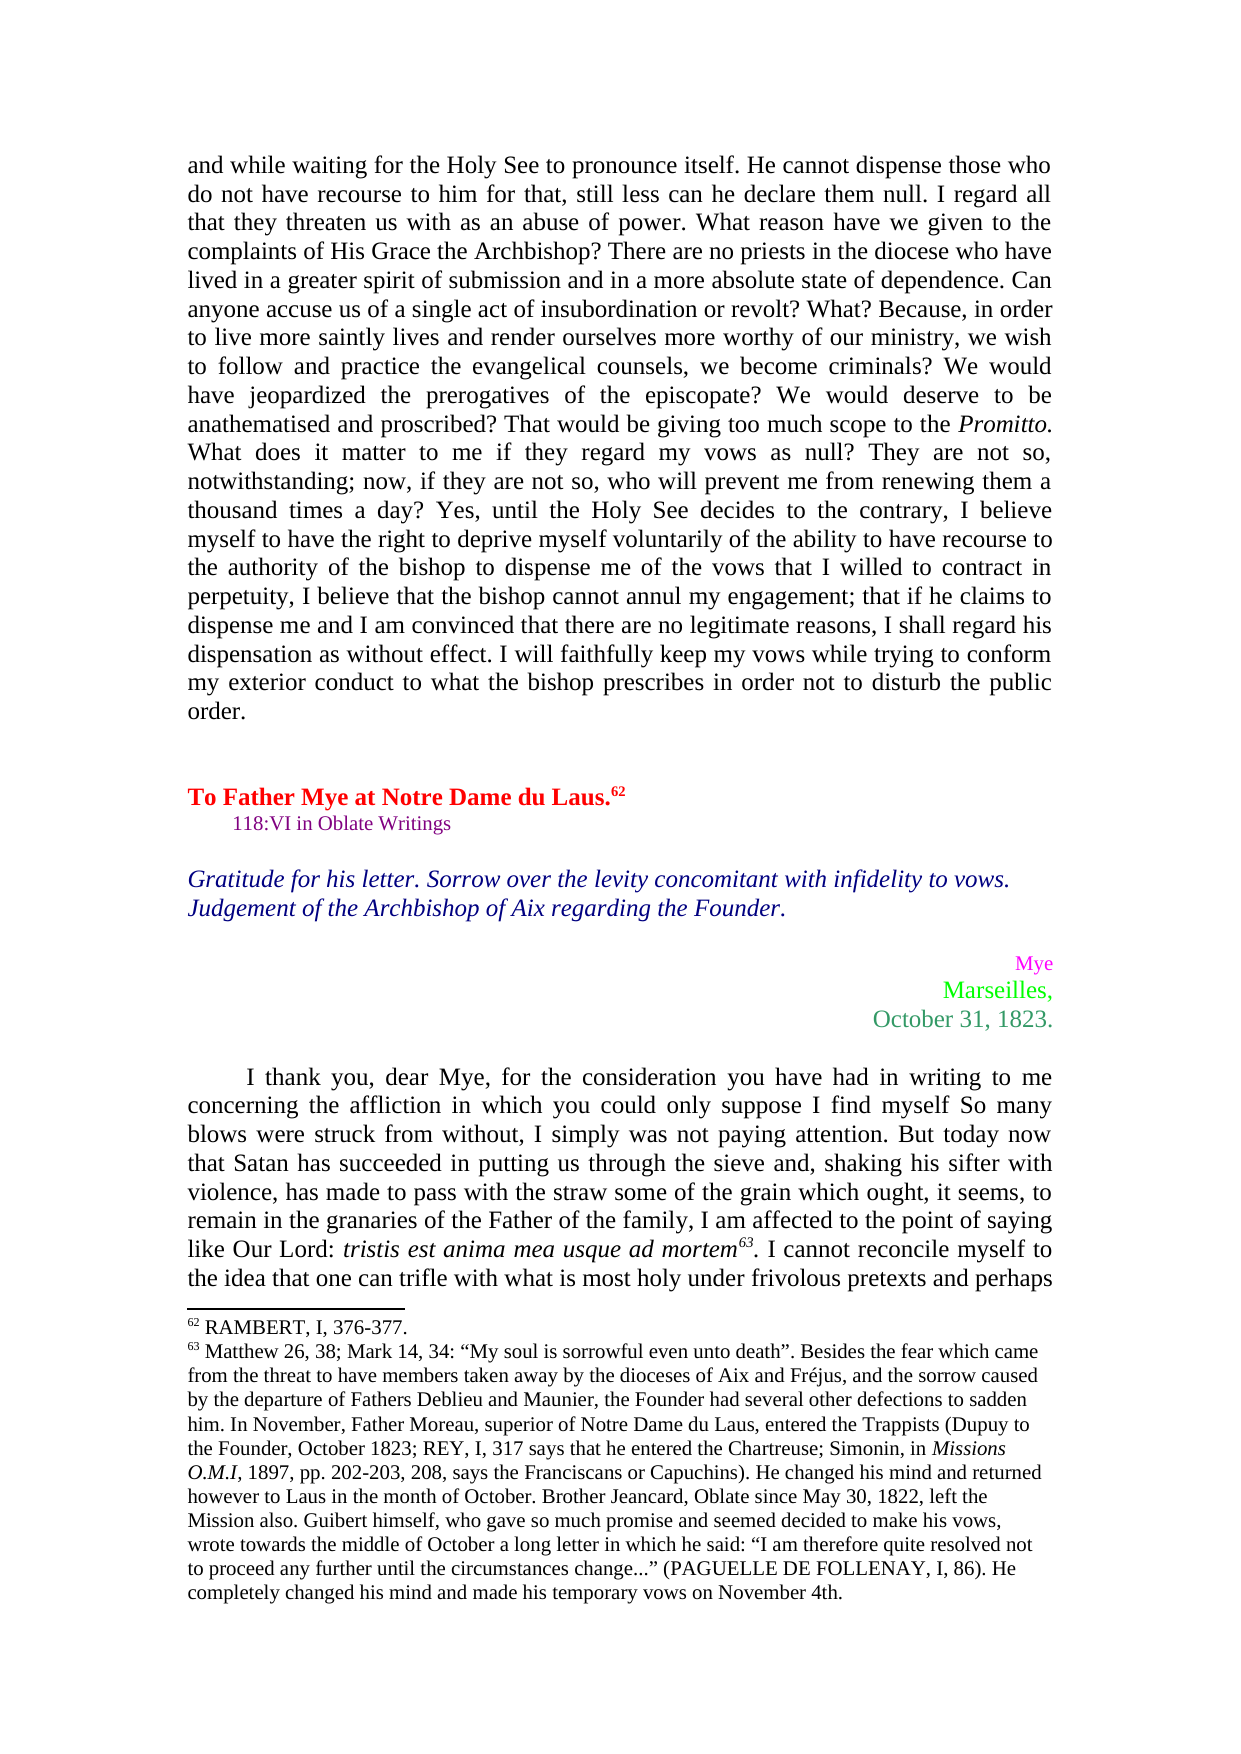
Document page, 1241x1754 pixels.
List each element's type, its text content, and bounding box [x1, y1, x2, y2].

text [187, 150, 1053, 725]
text October 31, 1823. [187, 1004, 1053, 1033]
text Gratitude for his letter. Sorrow over the levity concomitant with infidelity to vows. Judgement of the Archbishop of Aix regarding the Founder. [187, 864, 1053, 922]
text To Father Mye at Notre Dame du Laus. [187, 782, 1053, 811]
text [187, 1062, 1053, 1292]
text 118:VI in Oblate Writings [187, 811, 1053, 835]
text Mye [502, 950, 1053, 975]
text Marseilles, [502, 975, 1053, 1004]
